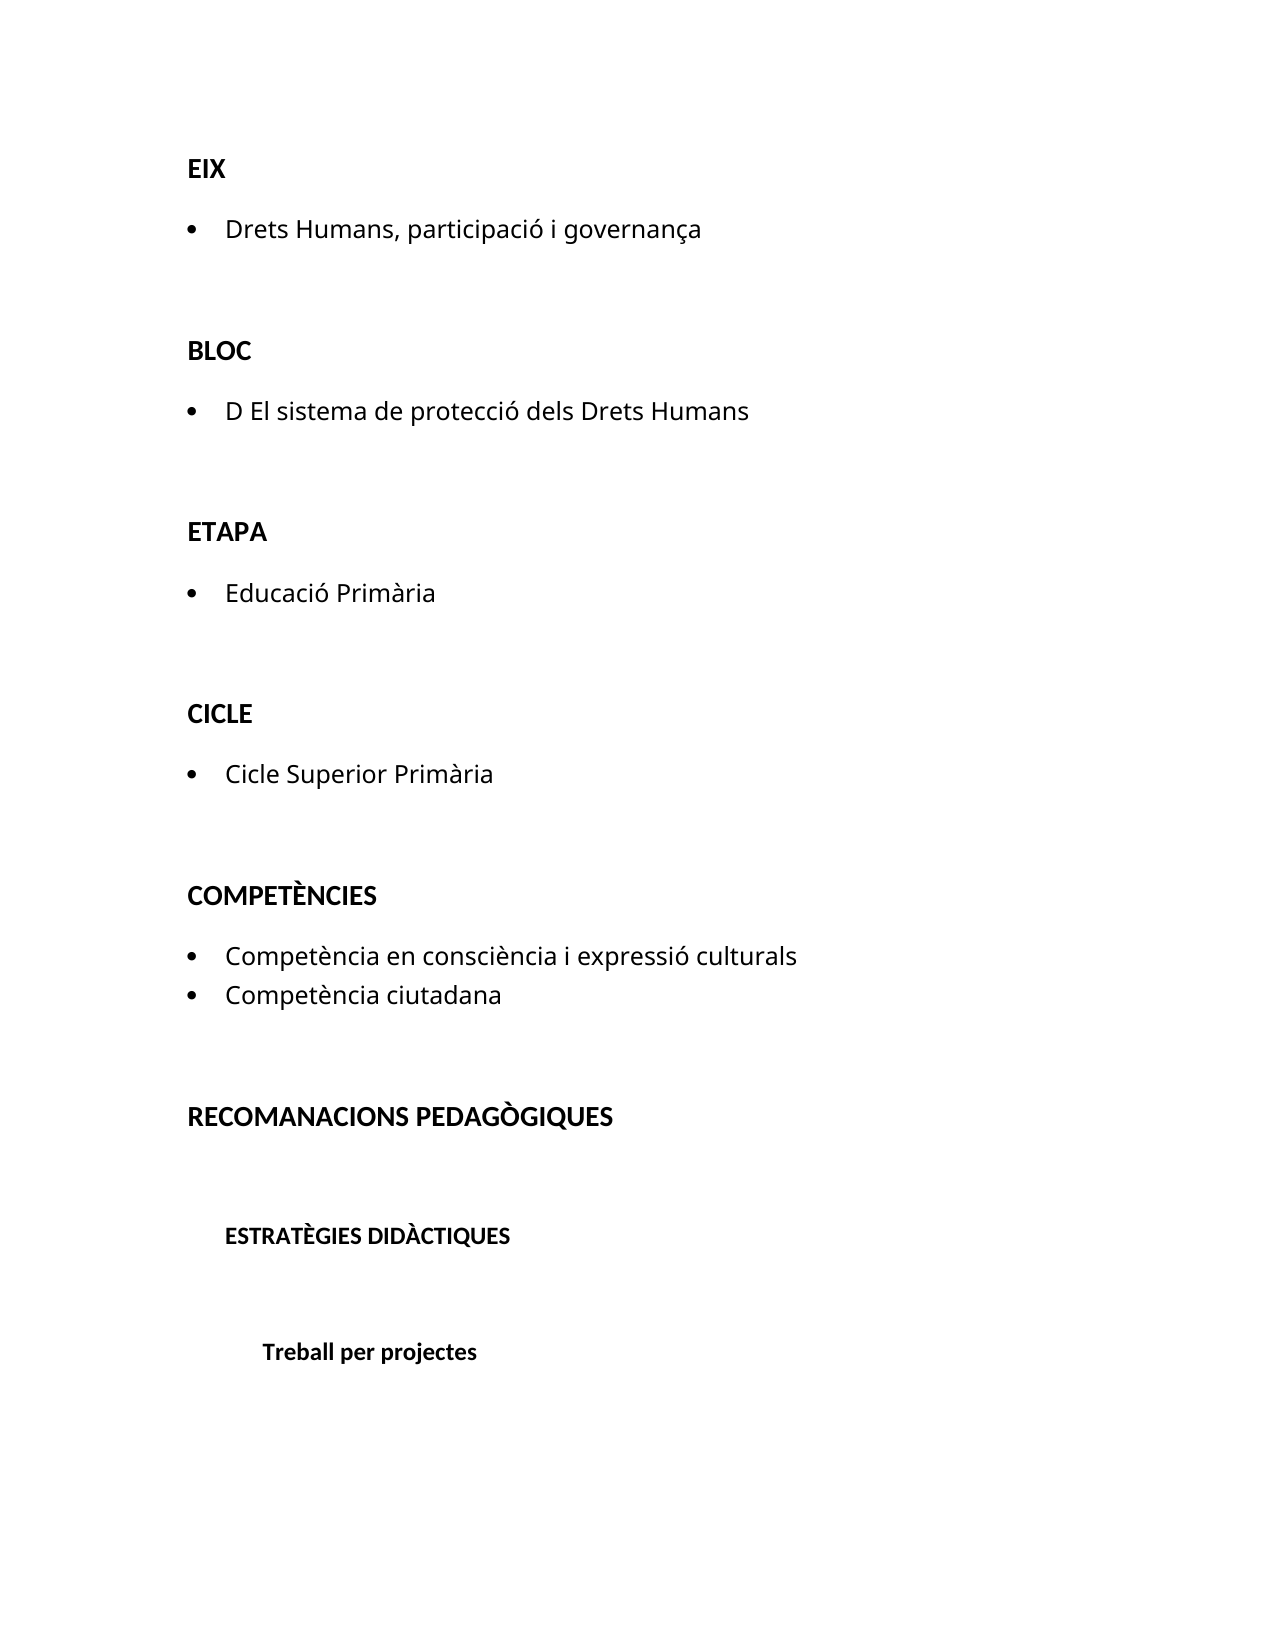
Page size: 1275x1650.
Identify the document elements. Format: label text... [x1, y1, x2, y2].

subtitle CICLE [187, 695, 1087, 731]
list Cicle Superior Primària [187, 757, 1087, 791]
list Competència ciutadana [187, 978, 1087, 1012]
subtitle ETAPA [187, 513, 1087, 549]
list Educació Primària [187, 575, 1087, 609]
list Competència en consciència i expressió culturals [187, 939, 1087, 973]
subtitle ESTRATÈGIES DIDÀCTIQUES [225, 1220, 1087, 1250]
list Drets Humans, participació i governança [187, 212, 1087, 246]
subtitle BLOC [187, 332, 1087, 367]
subtitle RECOMANACIONS PEDAGÒGIQUES [187, 1098, 1087, 1134]
subtitle EIX [187, 150, 1087, 186]
list D El sistema de protecció dels Drets Humans [187, 393, 1087, 428]
subtitle Treball per projectes [262, 1336, 1087, 1366]
subtitle COMPETÈNCIES [187, 877, 1087, 913]
